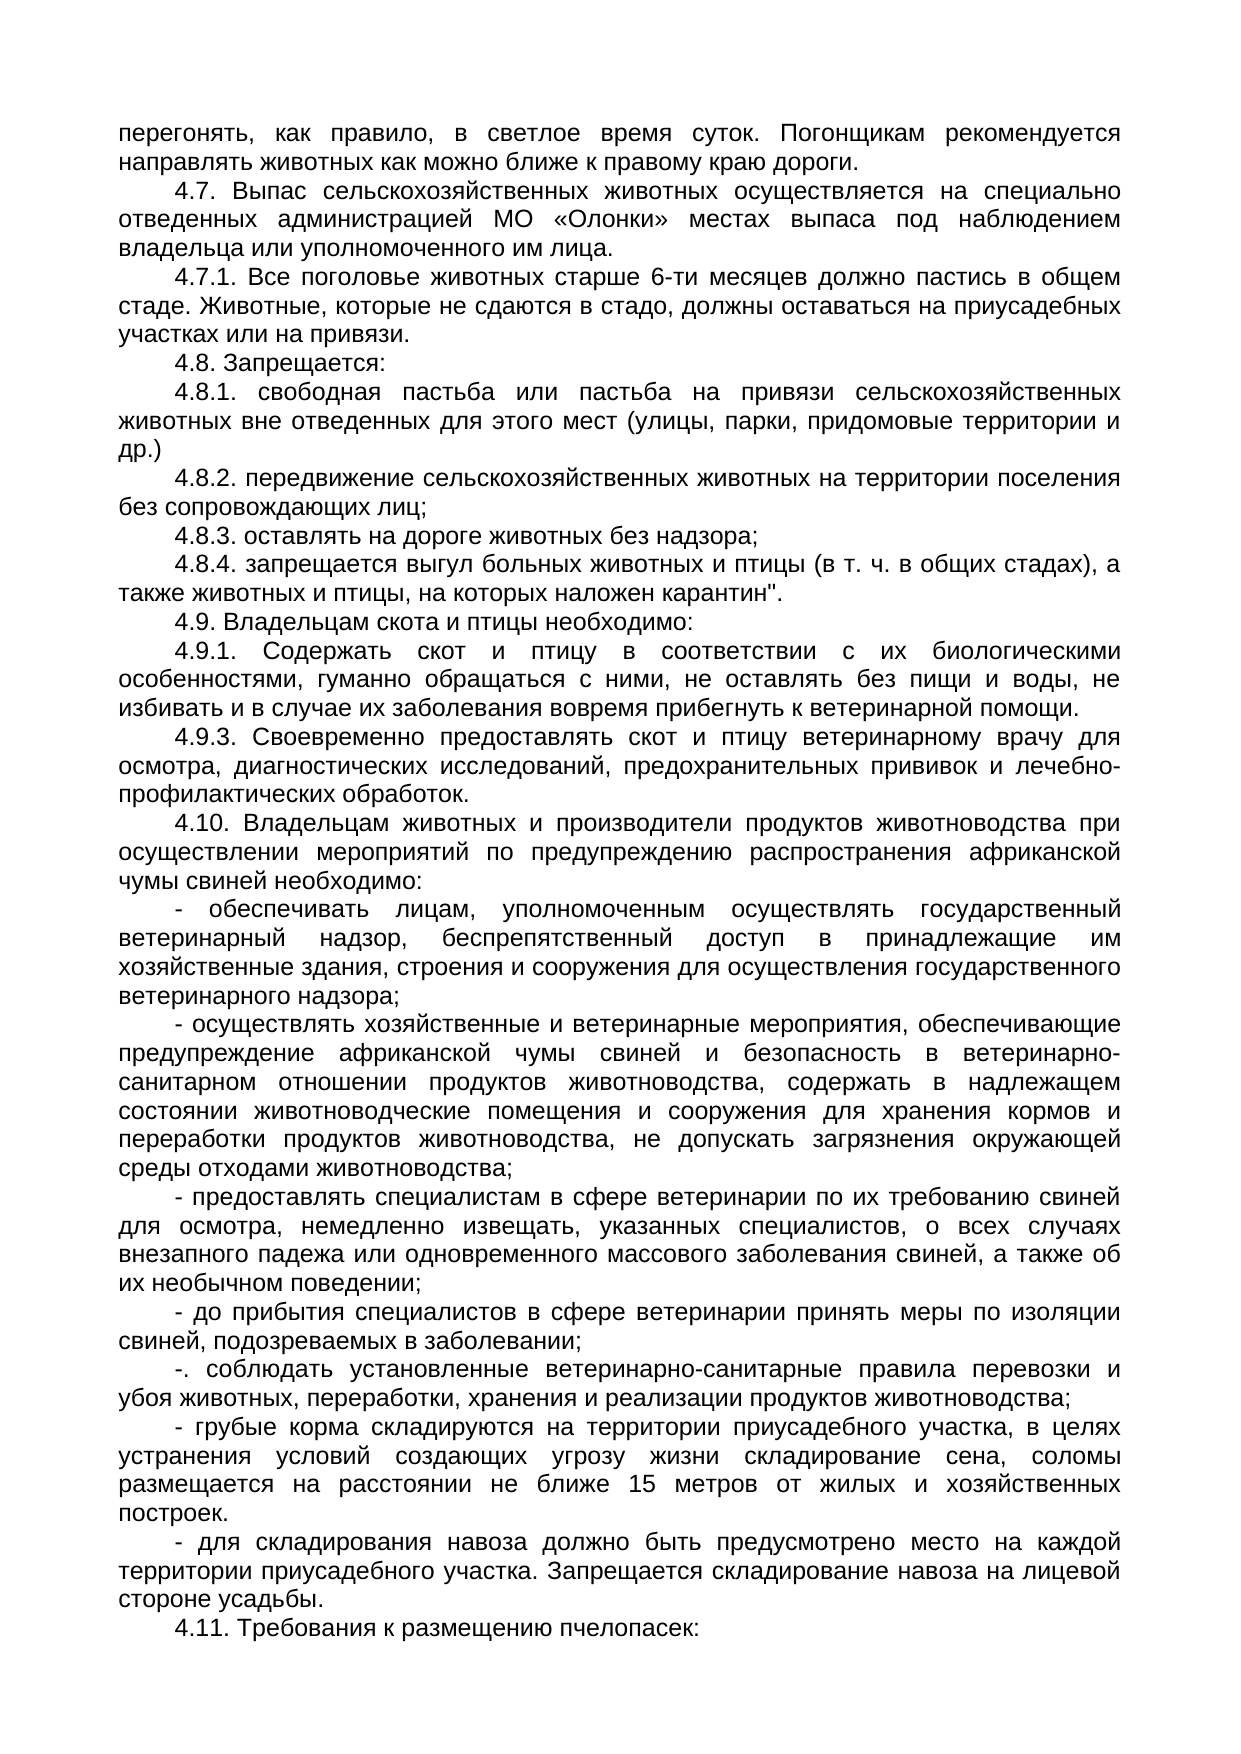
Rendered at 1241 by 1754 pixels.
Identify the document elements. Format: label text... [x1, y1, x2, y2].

text 4.8.3. оставлять на дороге животных без надзора; [118, 521, 1122, 549]
text 4.8. Запрещается: [118, 348, 1122, 377]
text 4.9.1. Содержать скот и птицу в соответствии с их биологическими особенностями, гуманно обращаться с ними, не оставлять без пищи и воды, не избивать и в случае их заболевания вовремя прибегнуть к ветеринарной помощи. [118, 636, 1122, 722]
text - осуществлять хозяйственные и ветеринарные мероприятия, обеспечивающие предупреждение африканской чумы свиней и безопасность в ветеринарно-санитарном отношении продуктов животноводства, содержать в надлежащем состоянии животноводческие помещения и сооружения для хранения кормов и переработки продуктов животноводства, не допускать загрязнения окружающей среды отходами животноводства; [118, 1009, 1122, 1182]
text - до прибытия специалистов в сфере ветеринарии принять меры по изоляции свиней, подозреваемых в заболевании; [118, 1297, 1122, 1354]
text - грубые корма складируются на территории приусадебного участка, в целях устранения условий создающих угрозу жизни складирование сена, соломы размещается на расстоянии не ближе 15 метров от жилых и хозяйственных построек. [118, 1412, 1122, 1527]
text - предоставлять специалистам в сфере ветеринарии по их требованию свиней для осмотра, немедленно извещать, указанных специалистов, о всех случаях внезапного падежа или одновременного массового заболевания свиней, а также об их необычном поведении; [118, 1182, 1122, 1297]
text 4.8.1. свободная пастьба или пастьба на привязи сельскохозяйственных животных вне отведенных для этого мест (улицы, парки, придомовые территории и др.) [118, 377, 1122, 463]
text - обеспечивать лицам, уполномоченным осуществлять государственный ветеринарный надзор, беспрепятственный доступ в принадлежащие им хозяйственные здания, строения и сооружения для осуществления государственного ветеринарного надзора; [118, 894, 1122, 1009]
text 4.7.1. Все поголовье животных старше 6-ти месяцев должно пастись в общем стаде. Животные, которые не сдаются в стадо, должны оставаться на приусадебных участках или на привязи. [118, 262, 1122, 348]
text 4.10. Владельцам животных и производители продуктов животноводства при осуществлении мероприятий по предупреждению распространения африканской чумы свиней необходимо: [118, 808, 1122, 894]
text 4.9. Владельцам скота и птицы необходимо: [118, 607, 1122, 636]
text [118, 118, 1122, 176]
text 4.9.3. Своевременно предоставлять скот и птицу ветеринарному врачу для осмотра, диагностических исследований, предохранительных прививок и лечебно-профилактических обработок. [118, 722, 1122, 808]
text 4.11. Требования к размещению пчелопасек: [118, 1613, 1122, 1642]
text 4.7. Выпас сельскохозяйственных животных осуществляется на специально отведенных администрацией МО «Олонки» местах выпаса под наблюдением владельца или уполномоченного им лица. [118, 176, 1122, 262]
text 4.8.4. запрещается выгул больных животных и птицы (в т. ч. в общих стадах), а также животных и птицы, на которых наложен карантин". [118, 549, 1122, 607]
text - для складирования навоза должно быть предусмотрено место на каждой территории приусадебного участка. Запрещается складирование навоза на лицевой стороне усадьбы. [118, 1527, 1122, 1613]
text 4.8.2. передвижение сельскохозяйственных животных на территории поселения без сопровождающих лиц; [118, 463, 1122, 521]
text -. соблюдать установленные ветеринарно-санитарные правила перевозки и убоя животных, переработки, хранения и реализации продуктов животноводства; [118, 1354, 1122, 1412]
